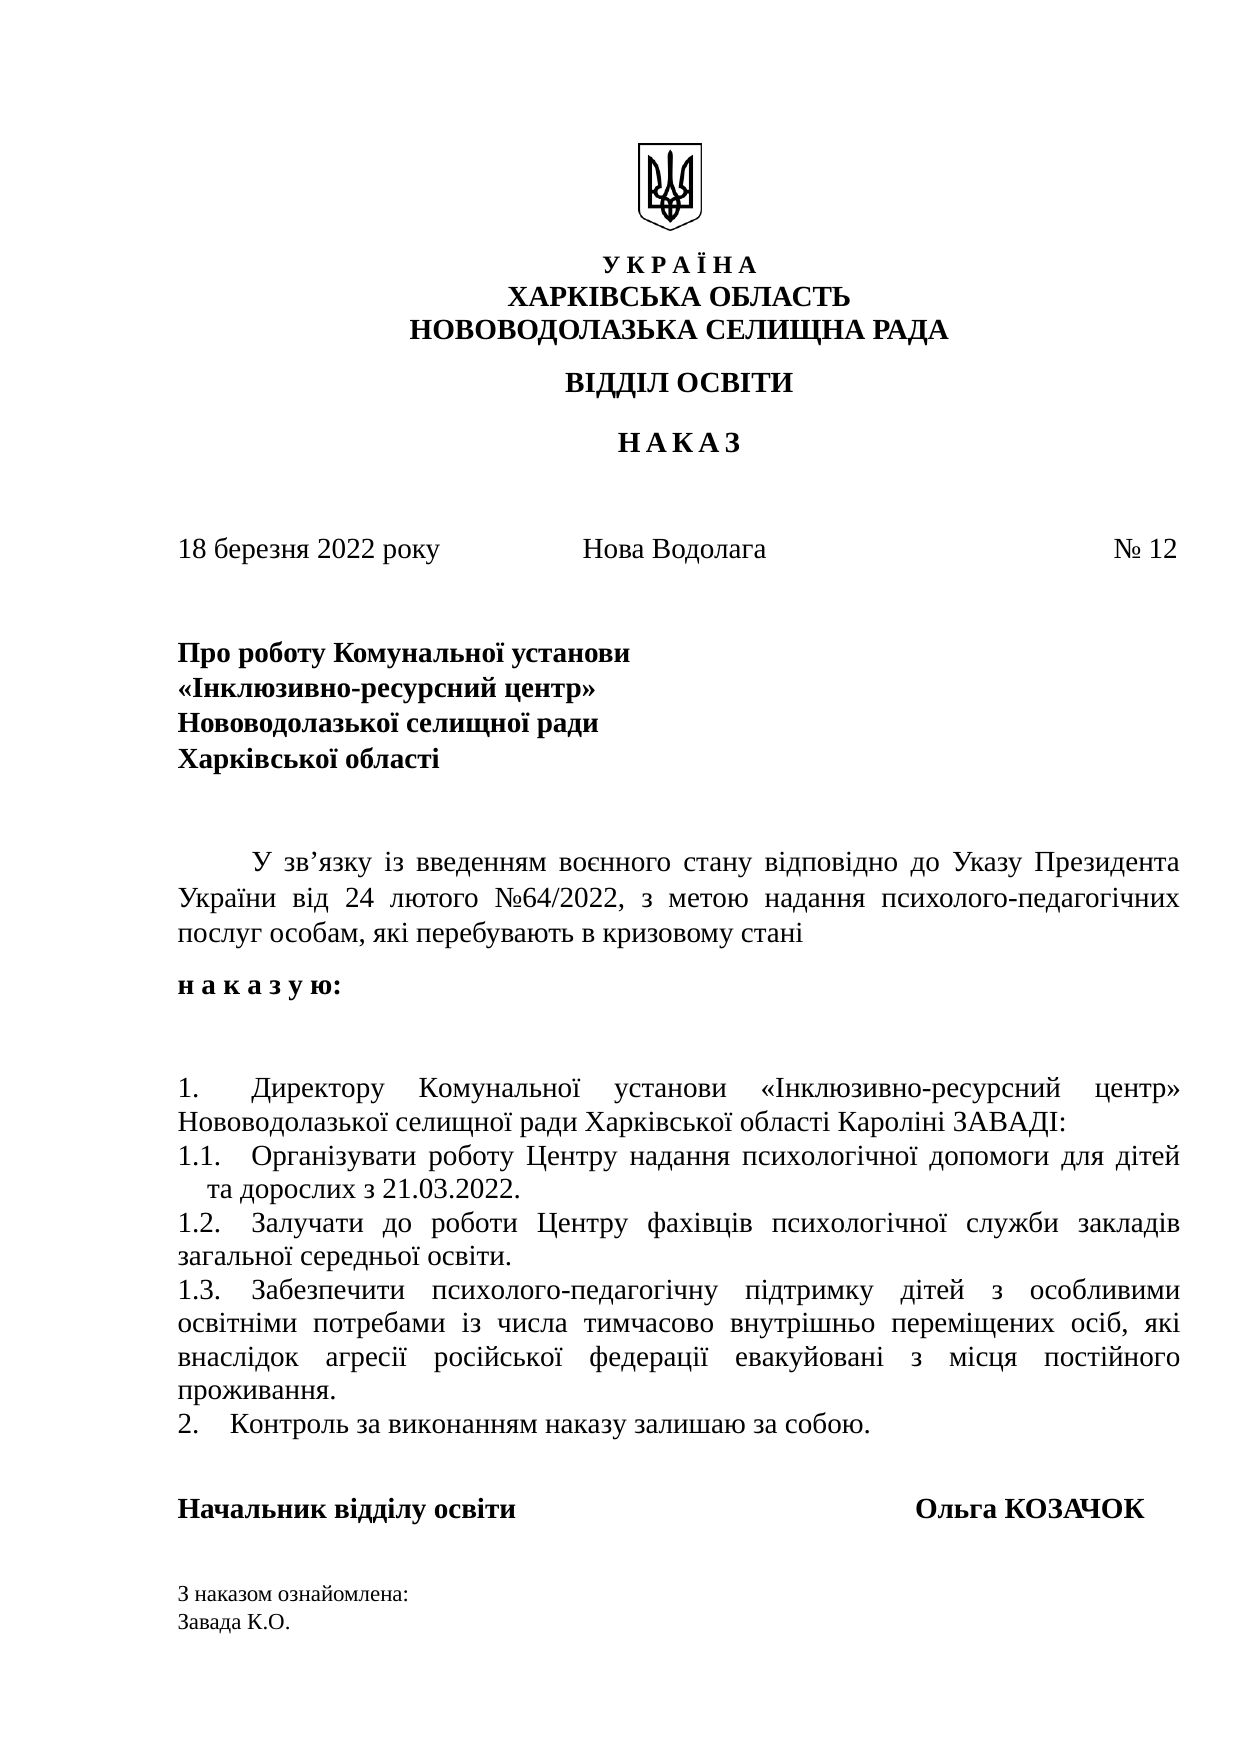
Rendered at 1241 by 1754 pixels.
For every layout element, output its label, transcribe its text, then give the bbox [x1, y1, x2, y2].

text ВІДДІЛ ОСВІТИ [177, 365, 1181, 398]
text Н А К А З [177, 425, 1181, 458]
text Завада К.О. [177, 1608, 1181, 1634]
text Начальник відділу освіти Ольга КОЗАЧОК [177, 1491, 1181, 1525]
list Контроль за виконанням наказу залишаю за собою. [177, 1406, 1181, 1439]
text н а к а з у ю: [177, 967, 1181, 1000]
text У К Р А Ї Н А [177, 250, 1181, 279]
text 18 березня 2022 року Нова Водолага № 12 [177, 531, 1181, 565]
text Про роботу Комунальної установи «Інклюзивно-ресурсний центр» Нововодолазької селищної ради Харківської області [177, 635, 723, 774]
text З наказом ознайомлена: [177, 1580, 1181, 1606]
list Організувати роботу Центру надання психологічної допомоги для дітей та дорослих з 21.03.2022. [177, 1138, 1181, 1205]
list Забезпечити психолого-педагогічну підтримку дітей з особливими освітніми потребами із числа тимчасово внутрішньо переміщених осіб, які внаслідок агресії російської федерації евакуйовані з місця постійного проживання. [177, 1272, 1181, 1406]
text ХАРКІВСЬКА ОБЛАСТЬ [177, 279, 1181, 312]
list Директору Комунальної установи «Інклюзивно-ресурсний центр» Нововодолазької селищної ради Харківської області Кароліні ЗАВАДІ: [177, 1071, 1181, 1138]
text НОВОВОДОЛАЗЬКА СЕЛИЩНА РАДА [177, 312, 1181, 346]
text У зв’язку із введенням воєнного стану відповідно до Указу Президента України від 24 лютого №64/2022, з метою надання психолого-педагогічних послуг особам, які перебувають в кризовому стані [177, 844, 1181, 948]
list Залучати до роботи Центру фахівців психологічної служби закладів загальної середньої освіти. [177, 1205, 1181, 1272]
